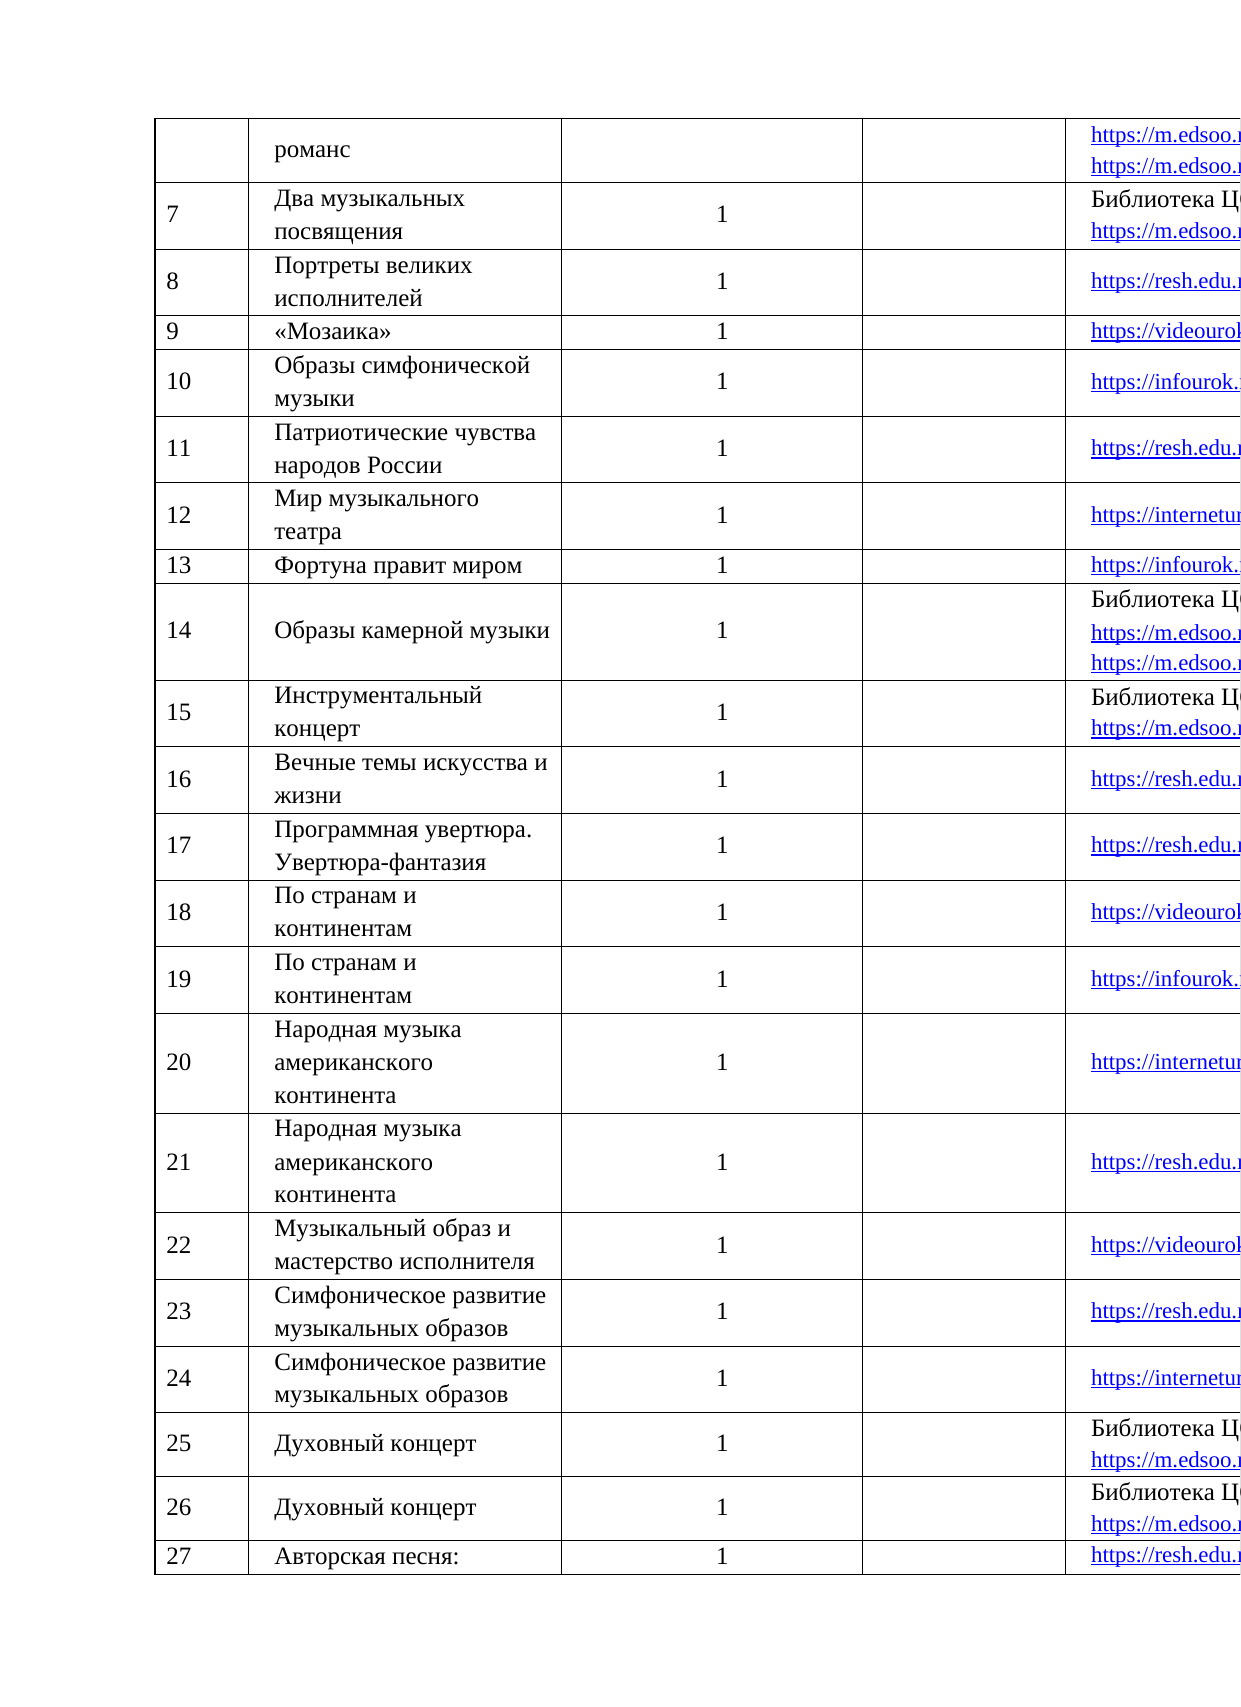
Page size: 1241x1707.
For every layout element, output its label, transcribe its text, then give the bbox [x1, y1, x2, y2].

table_cell Фортуна правит миром [249, 550, 561, 583]
table_cell 1 [562, 747, 862, 813]
table_cell Духовный концерт [249, 1477, 561, 1540]
table_cell Библиотека ЦОК https://m.edsoo.ru/f5ea25c0 https://m.edsoo.ru/f5ea30ec [1066, 584, 1240, 679]
table_cell 24 [156, 1347, 248, 1412]
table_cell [1066, 119, 1240, 182]
table_cell 27 [156, 1541, 248, 1573]
table_cell https://interneturok.ru [1066, 1014, 1240, 1112]
table_cell Библиотека ЦОК https://m.edsoo.ru/f5ea1c60 [1066, 183, 1240, 249]
table_cell https://infourok.ru/videouroki [1066, 947, 1240, 1013]
table_cell Духовный концерт [249, 1413, 561, 1476]
table_cell [863, 681, 1065, 746]
table_cell 17 [156, 814, 248, 879]
table_cell 1 [562, 250, 862, 315]
table_cell 1 [562, 814, 862, 879]
table_cell Симфоническое развитие музыкальных образов [249, 1347, 561, 1412]
table_cell [863, 316, 1065, 349]
table_cell [863, 550, 1065, 583]
table_cell [863, 747, 1065, 813]
table_cell https://infourok.ru/videouroki [1066, 350, 1240, 416]
table_cell Музыкальный образ и мастерство исполнителя [249, 1213, 561, 1279]
table_cell 1 [562, 183, 862, 249]
table_cell https://videouroki.net [1066, 881, 1240, 946]
table_cell 9 [156, 316, 248, 349]
table_cell 12 [156, 483, 248, 549]
table_cell [863, 1213, 1065, 1279]
table_cell https://resh.edu.ru/ [1066, 250, 1240, 315]
table_cell Библиотека ЦОК https://m.edsoo.ru/f5ea17f6 [1066, 1413, 1240, 1476]
table_cell https://resh.edu.ru/ [1066, 1280, 1240, 1346]
table_cell Образы камерной музыки [249, 584, 561, 679]
table_cell https://resh.edu.ru/ [1066, 814, 1240, 879]
table_cell Программная увертюра. Увертюра-фантазия [249, 814, 561, 879]
table_cell 20 [156, 1014, 248, 1112]
table_cell 10 [156, 350, 248, 416]
table_cell 1 [562, 881, 862, 946]
table_cell https://resh.edu.ru/ [1066, 1114, 1240, 1212]
table_cell [863, 814, 1065, 879]
table_cell 1 [562, 316, 862, 349]
table_cell [863, 1477, 1065, 1540]
table_cell [863, 1347, 1065, 1412]
table_cell 1 [562, 1541, 862, 1573]
table_cell Портреты великих исполнителей [249, 250, 561, 315]
table_cell https://resh.edu.ru/ [1066, 417, 1240, 482]
table_cell https://infourok.ru/videouroki [1066, 550, 1240, 583]
table_cell https://resh.edu.ru/ [1066, 747, 1240, 813]
table_cell [863, 1114, 1065, 1212]
table_cell Библиотека ЦОК https://m.edsoo.ru/f5ea195e [1066, 1477, 1240, 1540]
table_cell 18 [156, 881, 248, 946]
table_cell 1 [562, 1014, 862, 1112]
table_cell 19 [156, 947, 248, 1013]
table_cell Два музыкальных посвящения [249, 183, 561, 249]
table_cell 1 [562, 550, 862, 583]
table_cell 1 [562, 417, 862, 482]
table_cell [863, 584, 1065, 679]
table_cell Патриотические чувства народов России [249, 417, 561, 482]
table_cell 7 [156, 183, 248, 249]
table_cell 22 [156, 1213, 248, 1279]
table_cell Образы симфонической музыки [249, 350, 561, 416]
table_cell [863, 1541, 1065, 1573]
table_cell 21 [156, 1114, 248, 1212]
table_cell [249, 1541, 561, 1573]
table_cell https://videouroki.net [1066, 1213, 1240, 1279]
table_cell [863, 183, 1065, 249]
table_cell Вечные темы искусства и жизни [249, 747, 561, 813]
table_cell [863, 250, 1065, 315]
table_cell 1 [562, 1347, 862, 1412]
table_cell «Мозаика» [249, 316, 561, 349]
table_cell 1 [562, 1413, 862, 1476]
table_cell [863, 881, 1065, 946]
table_cell 1 [562, 350, 862, 416]
table_cell 1 [562, 681, 862, 746]
table_cell Инструментальный концерт [249, 681, 561, 746]
table_cell https://interneturok.ru [1066, 483, 1240, 549]
table_cell Симфоническое развитие музыкальных образов [249, 1280, 561, 1346]
table_cell [863, 483, 1065, 549]
table_cell 1 [562, 1213, 862, 1279]
table_cell 11 [156, 417, 248, 482]
table_cell https://videouroki.net [1066, 316, 1240, 349]
table_cell Библиотека ЦОК https://m.edsoo.ru/f5ea2746 [1066, 681, 1240, 746]
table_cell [1066, 1541, 1240, 1573]
table_cell 23 [156, 1280, 248, 1346]
table_cell Народная музыка американского континента [249, 1114, 561, 1212]
table_cell [863, 1413, 1065, 1476]
table_cell 15 [156, 681, 248, 746]
table_cell 1 [562, 1280, 862, 1346]
table_cell 1 [562, 483, 862, 549]
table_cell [249, 119, 561, 182]
table_cell 1 [562, 584, 862, 679]
table_cell https://interneturok.ru [1066, 1347, 1240, 1412]
table_cell По странам и континентам [249, 947, 561, 1013]
table_cell [863, 1014, 1065, 1112]
table_cell 13 [156, 550, 248, 583]
table_cell Мир музыкального театра [249, 483, 561, 549]
table_cell 25 [156, 1413, 248, 1476]
table_cell [863, 947, 1065, 1013]
table_cell [863, 350, 1065, 416]
table_cell 8 [156, 250, 248, 315]
table_cell 1 [562, 119, 862, 182]
table_cell [863, 1280, 1065, 1346]
table_cell [863, 119, 1065, 182]
table_cell 1 [562, 1477, 862, 1540]
table_cell 1 [562, 1114, 862, 1212]
table_cell 14 [156, 584, 248, 679]
table_cell [863, 417, 1065, 482]
table_cell 16 [156, 747, 248, 813]
table_cell Народная музыка американского континента [249, 1014, 561, 1112]
table_cell 1 [562, 947, 862, 1013]
table_cell 26 [156, 1477, 248, 1540]
table_cell 6 [156, 119, 248, 182]
table_cell По странам и континентам [249, 881, 561, 946]
